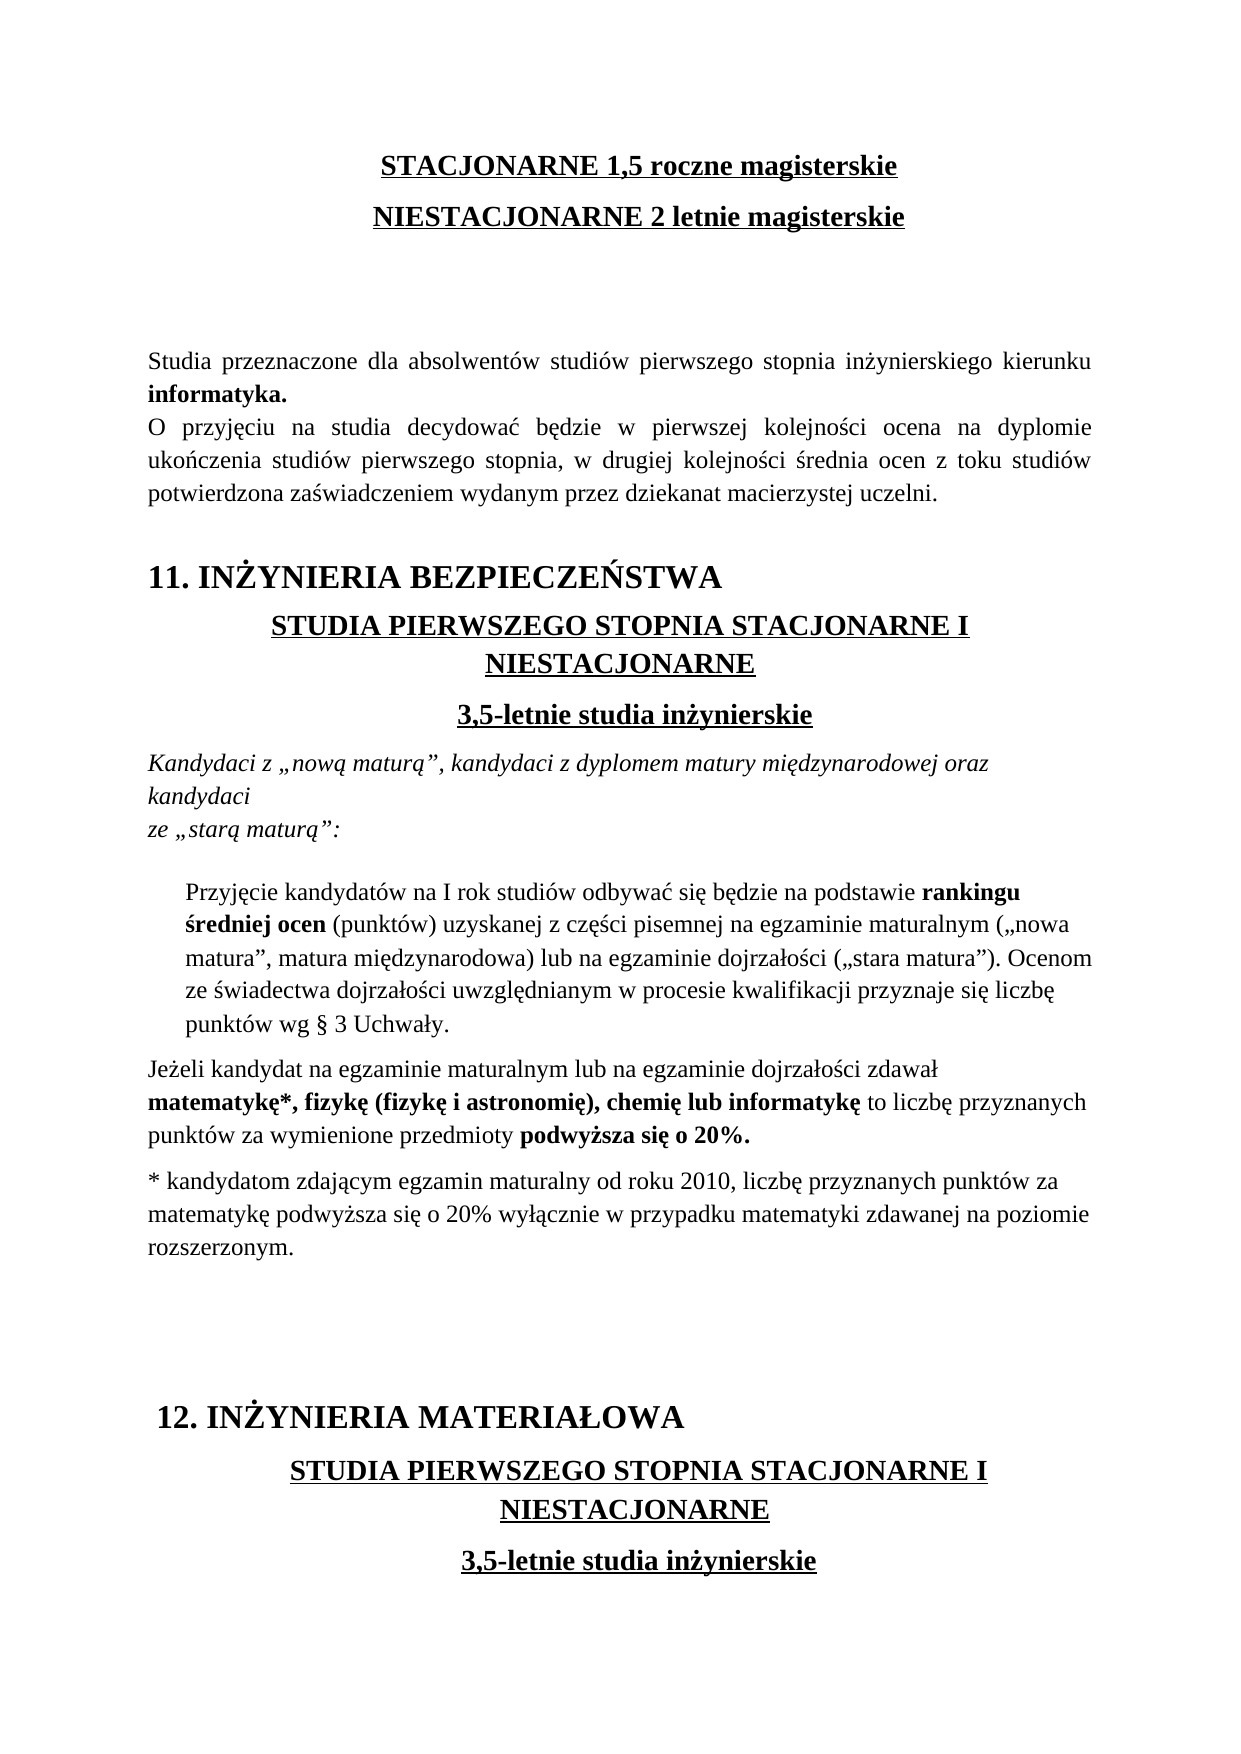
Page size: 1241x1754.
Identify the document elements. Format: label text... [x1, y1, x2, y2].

text STACJONARNE 1,5 roczne magisterskie [185, 148, 1093, 181]
text NIESTACJONARNE 2 letnie magisterskie [185, 199, 1093, 232]
text STUDIA PIERWSZEGO STOPNIA STACJONARNE I NIESTACJONARNE [148, 608, 1093, 680]
text 3,5-letnie studia inżynierskie [148, 697, 1093, 731]
text 12. INŻYNIERIA MATERIAŁOWA [148, 1397, 1093, 1435]
text O przyjęciu na studia decydować będzie w pierwszej kolejności ocena na dyplomie ukończenia studiów pierwszego stopnia, w drugiej kolejności średnia ocen z toku studiów potwierdzona zaświadczeniem wydanym przez dziekanat macierzystej uczelni. [148, 412, 1093, 507]
text Studia przeznaczone dla absolwentów studiów pierwszego stopnia inżynierskiego kierunku informatyka. [148, 346, 1093, 408]
text 3,5-letnie studia inżynierskie [177, 1543, 1093, 1577]
text Kandydaci z „nową maturą”, kandydaci z dyplomem matury międzynarodowej oraz kandydaci ze „starą maturą”: [148, 748, 1093, 843]
text Jeżeli kandydat na egzaminie maturalnym lub na egzaminie dojrzałości zdawał matematykę*, fizykę (fizykę i astronomię), chemię lub informatykę to liczbę przyznanych punktów za wymienione przedmioty podwyższa się o 20%. [148, 1054, 1093, 1149]
text * kandydatom zdającym egzamin maturalny od roku 2010, liczbę przyznanych punktów za matematykę podwyższa się o 20% wyłącznie w przypadku matematyki zdawanej na poziomie rozszerzonym. [148, 1166, 1093, 1261]
text 11. INŻYNIERIA BEZPIECZEŃSTWA [148, 557, 1093, 595]
text STUDIA PIERWSZEGO STOPNIA STACJONARNE I NIESTACJONARNE [177, 1453, 1093, 1526]
text Przyjęcie kandydatów na I rok studiów odbywać się będzie na podstawie rankingu średniej ocen (punktów) uzyskanej z części pisemnej na egzaminie maturalnym („nowa matura”, matura międzynarodowa) lub na egzaminie dojrzałości („stara matura”). Ocenom ze świadectwa dojrzałości uwzględnianym w procesie kwalifikacji przyznaje się liczbę punktów wg § 3 Uchwały. [185, 877, 1093, 1037]
